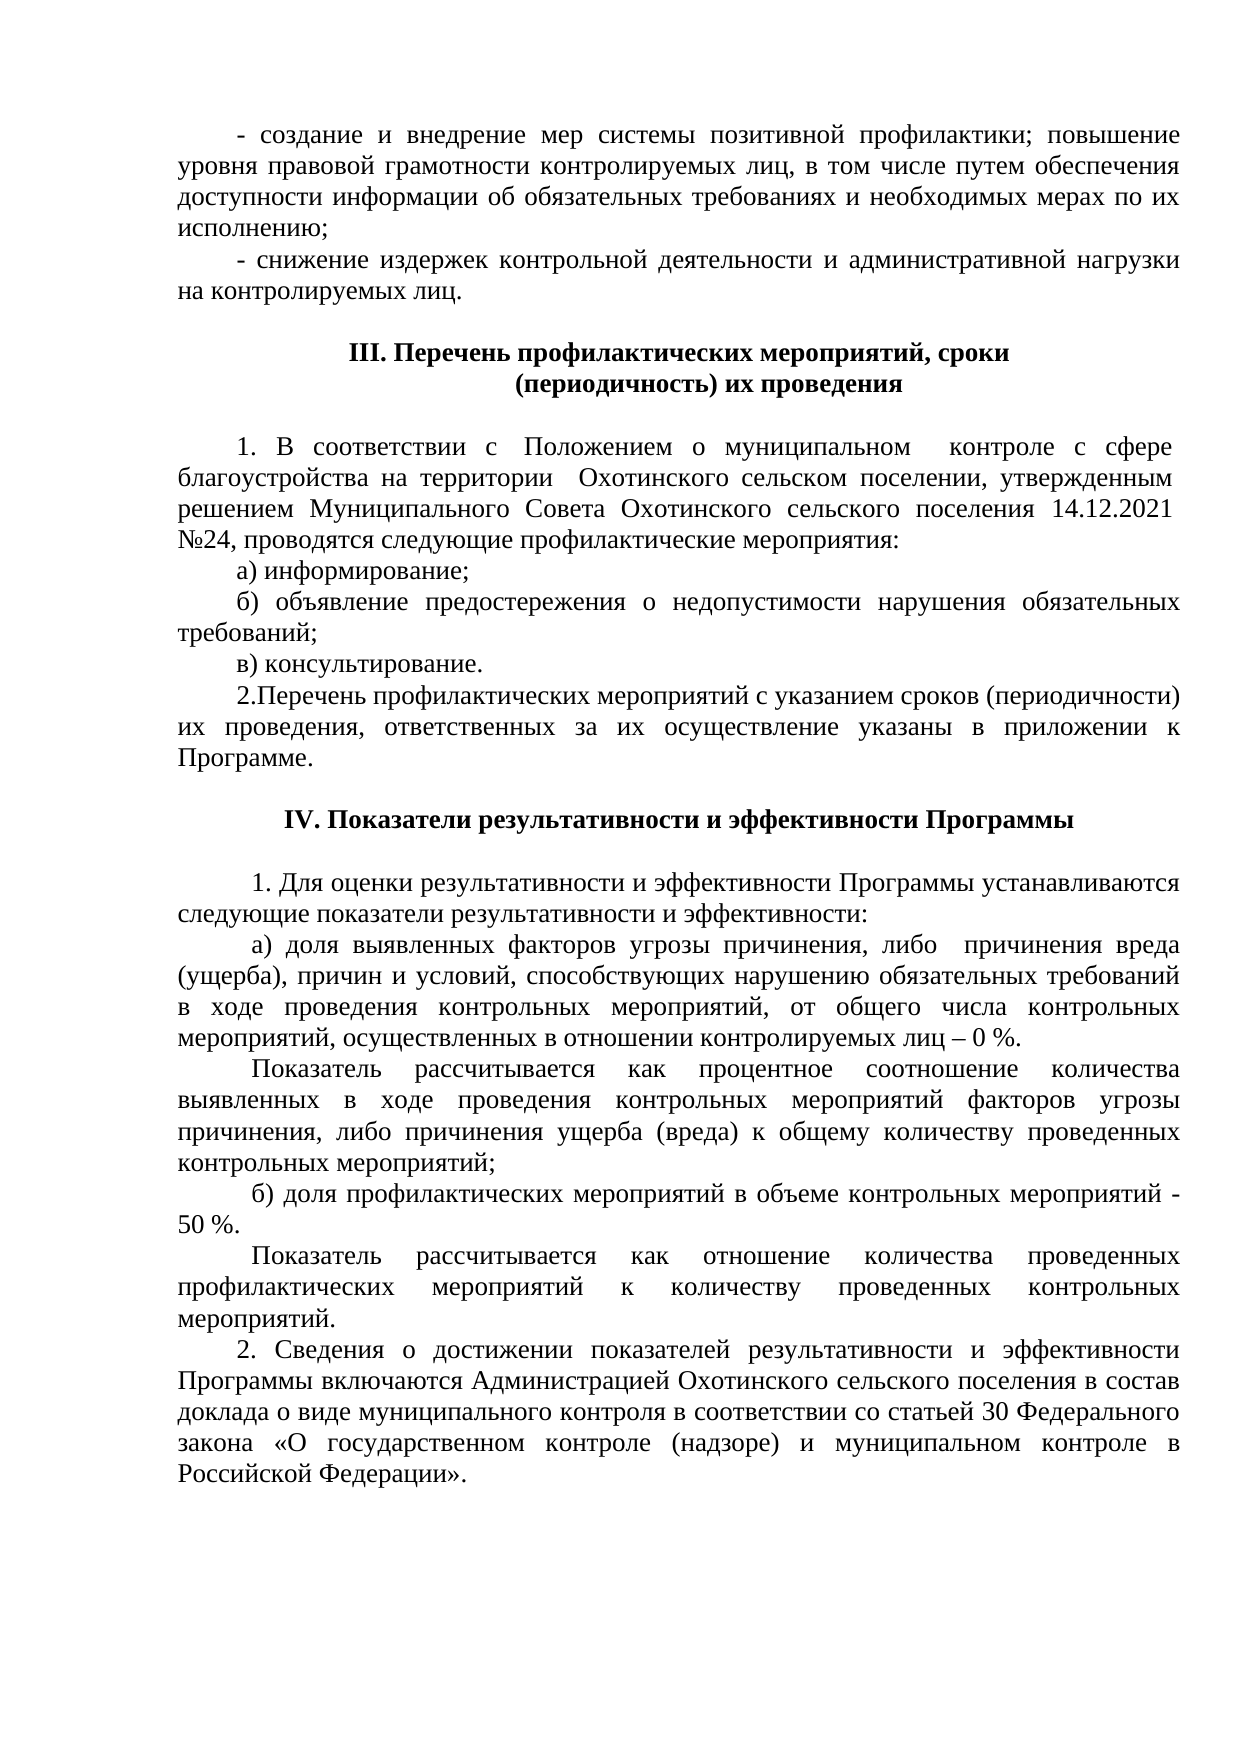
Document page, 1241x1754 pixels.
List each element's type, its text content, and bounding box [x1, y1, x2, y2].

text а) информирование; [177, 554, 1181, 585]
text 1. Для оценки результативности и эффективности Программы устанавливаются следующие показатели результативности и эффективности: [177, 866, 1181, 928]
text 2. Сведения о достижении показателей результативности и эффективности Программы включаются Администрацией Охотинского сельского поселения в состав доклада о виде муниципального контроля в соответствии со статьей 30 Федерального закона «О государственном контроле (надзоре) и муниципальном контроле в Российской Федерации». [177, 1333, 1181, 1488]
text - создание и внедрение мер системы позитивной профилактики; повышение уровня правовой грамотности контролируемых лиц, в том числе путем обеспечения доступности информации об обязательных требованиях и необходимых мерах по их исполнению; [177, 118, 1181, 243]
text б) доля профилактических мероприятий в объеме контрольных мероприятий - 50 %. [177, 1177, 1181, 1239]
text Показатель рассчитывается как отношение количества проведенных профилактических мероприятий к количеству проведенных контрольных мероприятий. [177, 1239, 1181, 1333]
text III. Перечень профилактических мероприятий, сроки [177, 336, 1181, 367]
text в) консультирование. [177, 648, 1181, 679]
text - снижение издержек контрольной деятельности и административной нагрузки на контролируемых лиц. [177, 243, 1181, 305]
text IV. Показатели результативности и эффективности Программы [177, 803, 1181, 834]
text 2.Перечень профилактических мероприятий с указанием сроков (периодичности) их проведения, ответственных за их осуществление указаны в приложении к Программе. [177, 679, 1181, 772]
text 1. В соответствии с Положением о муниципальном контроле с сфере благоустройства на территории Охотинского сельском поселении, утвержденным решением Муниципального Совета Охотинского сельского поселения 14.12.2021 №24, проводятся следующие профилактические мероприятия: [177, 429, 1173, 554]
text (периодичность) их проведения [177, 367, 1181, 398]
text Показатель рассчитывается как процентное соотношение количества выявленных в ходе проведения контрольных мероприятий факторов угрозы причинения, либо причинения ущерба (вреда) к общему количеству проведенных контрольных мероприятий; [177, 1052, 1181, 1177]
text б) объявление предостережения о недопустимости нарушения обязательных требований; [177, 585, 1181, 648]
text а) доля выявленных факторов угрозы причинения, либо причинения вреда (ущерба), причин и условий, способствующих нарушению обязательных требований в ходе проведения контрольных мероприятий, от общего числа контрольных мероприятий, осуществленных в отношении контролируемых лиц – 0 %. [177, 928, 1181, 1052]
